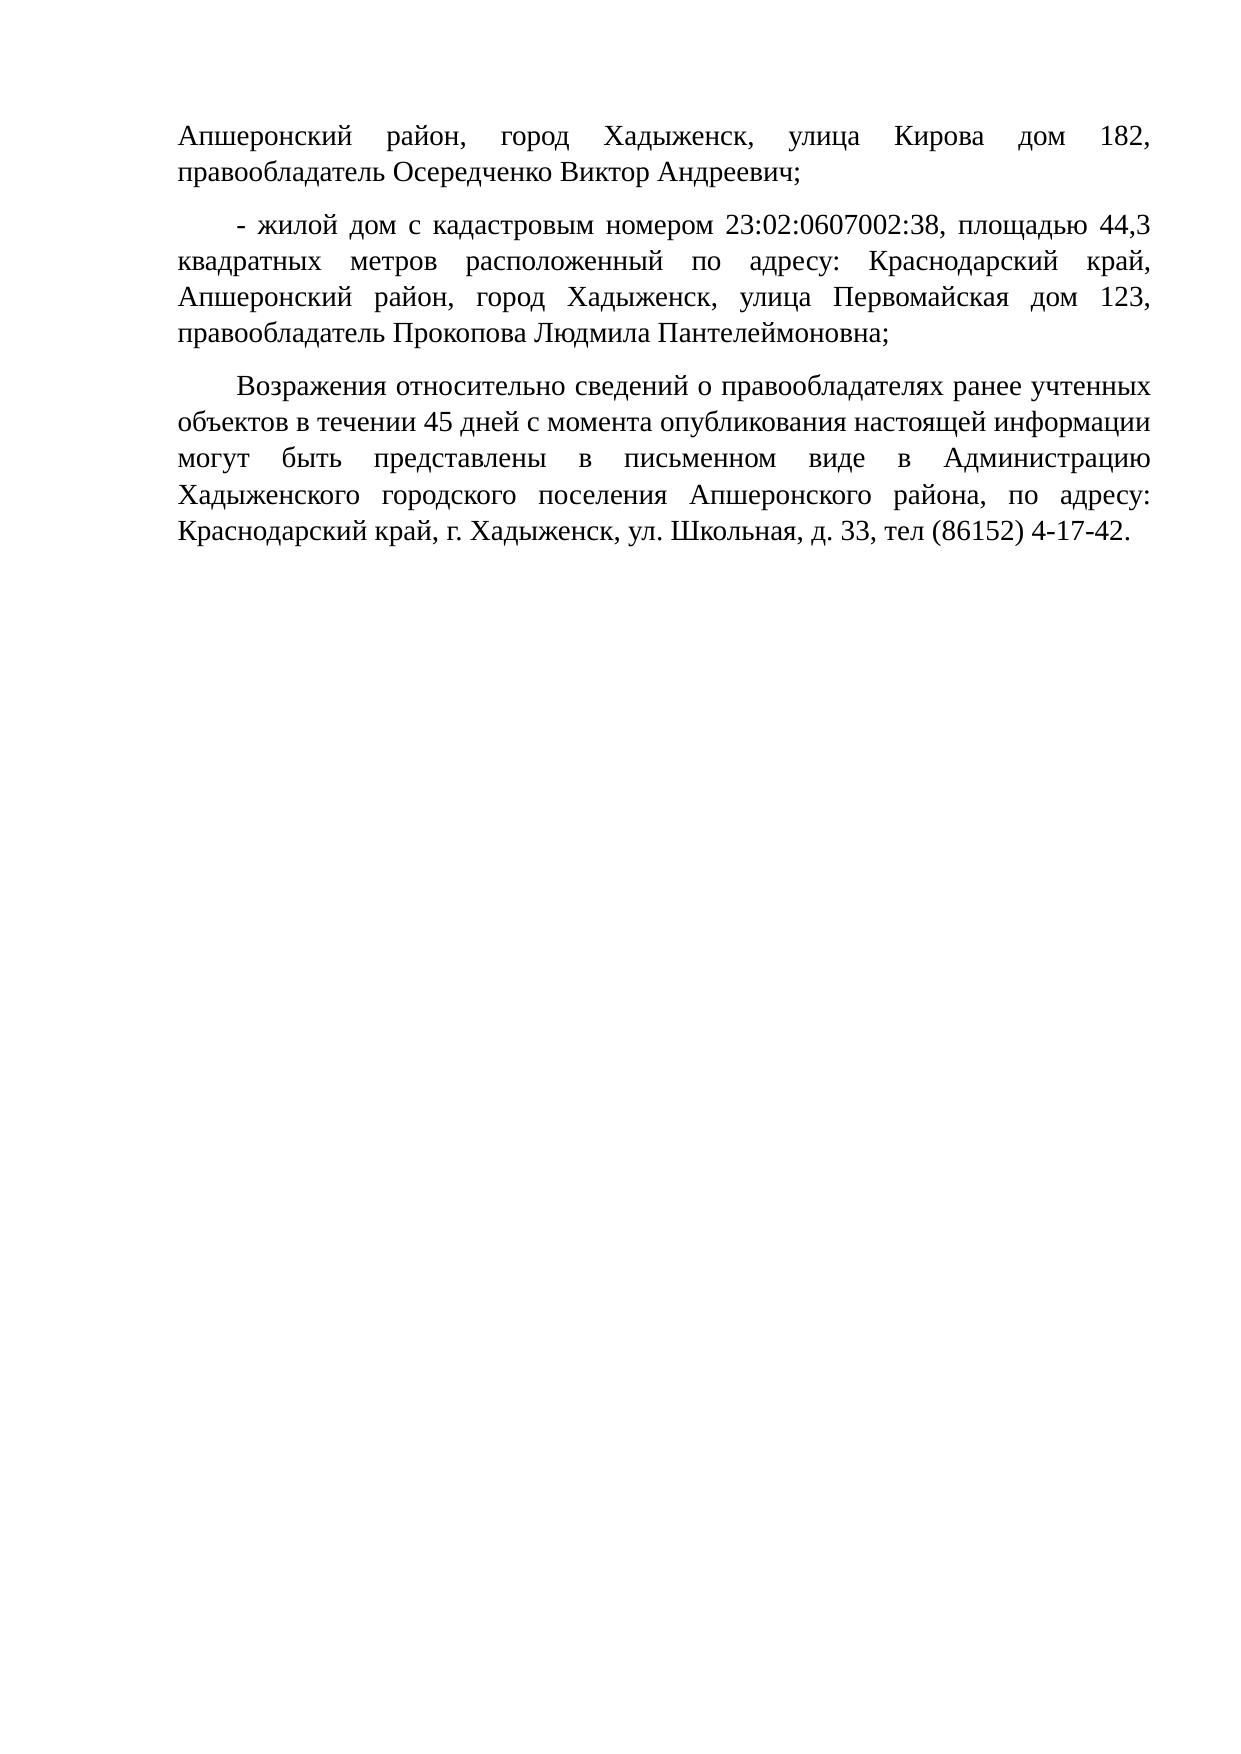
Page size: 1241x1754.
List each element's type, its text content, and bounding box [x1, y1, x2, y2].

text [177, 118, 1152, 188]
text Возражения относительно сведений о правообладателях ранее учтенных объектов в течении 45 дней с момента опубликования настоящей информации могут быть представлены в письменном виде в Администрацию Хадыженского городского поселения Апшеронского района, по адресу: Краснодарский край, г. Хадыженск, ул. Школьная, д. 33, тел (86152) 4-17-42. [177, 368, 1152, 546]
text - жилой дом с кадастровым номером 23:02:0607002:38, площадью 44,3 квадратных метров расположенный по адресу: Краснодарский край, Апшеронский район, город Хадыженск, улица Первомайская дом 123, правообладатель Прокопова Людмила Пантелеймоновна; [177, 207, 1152, 349]
